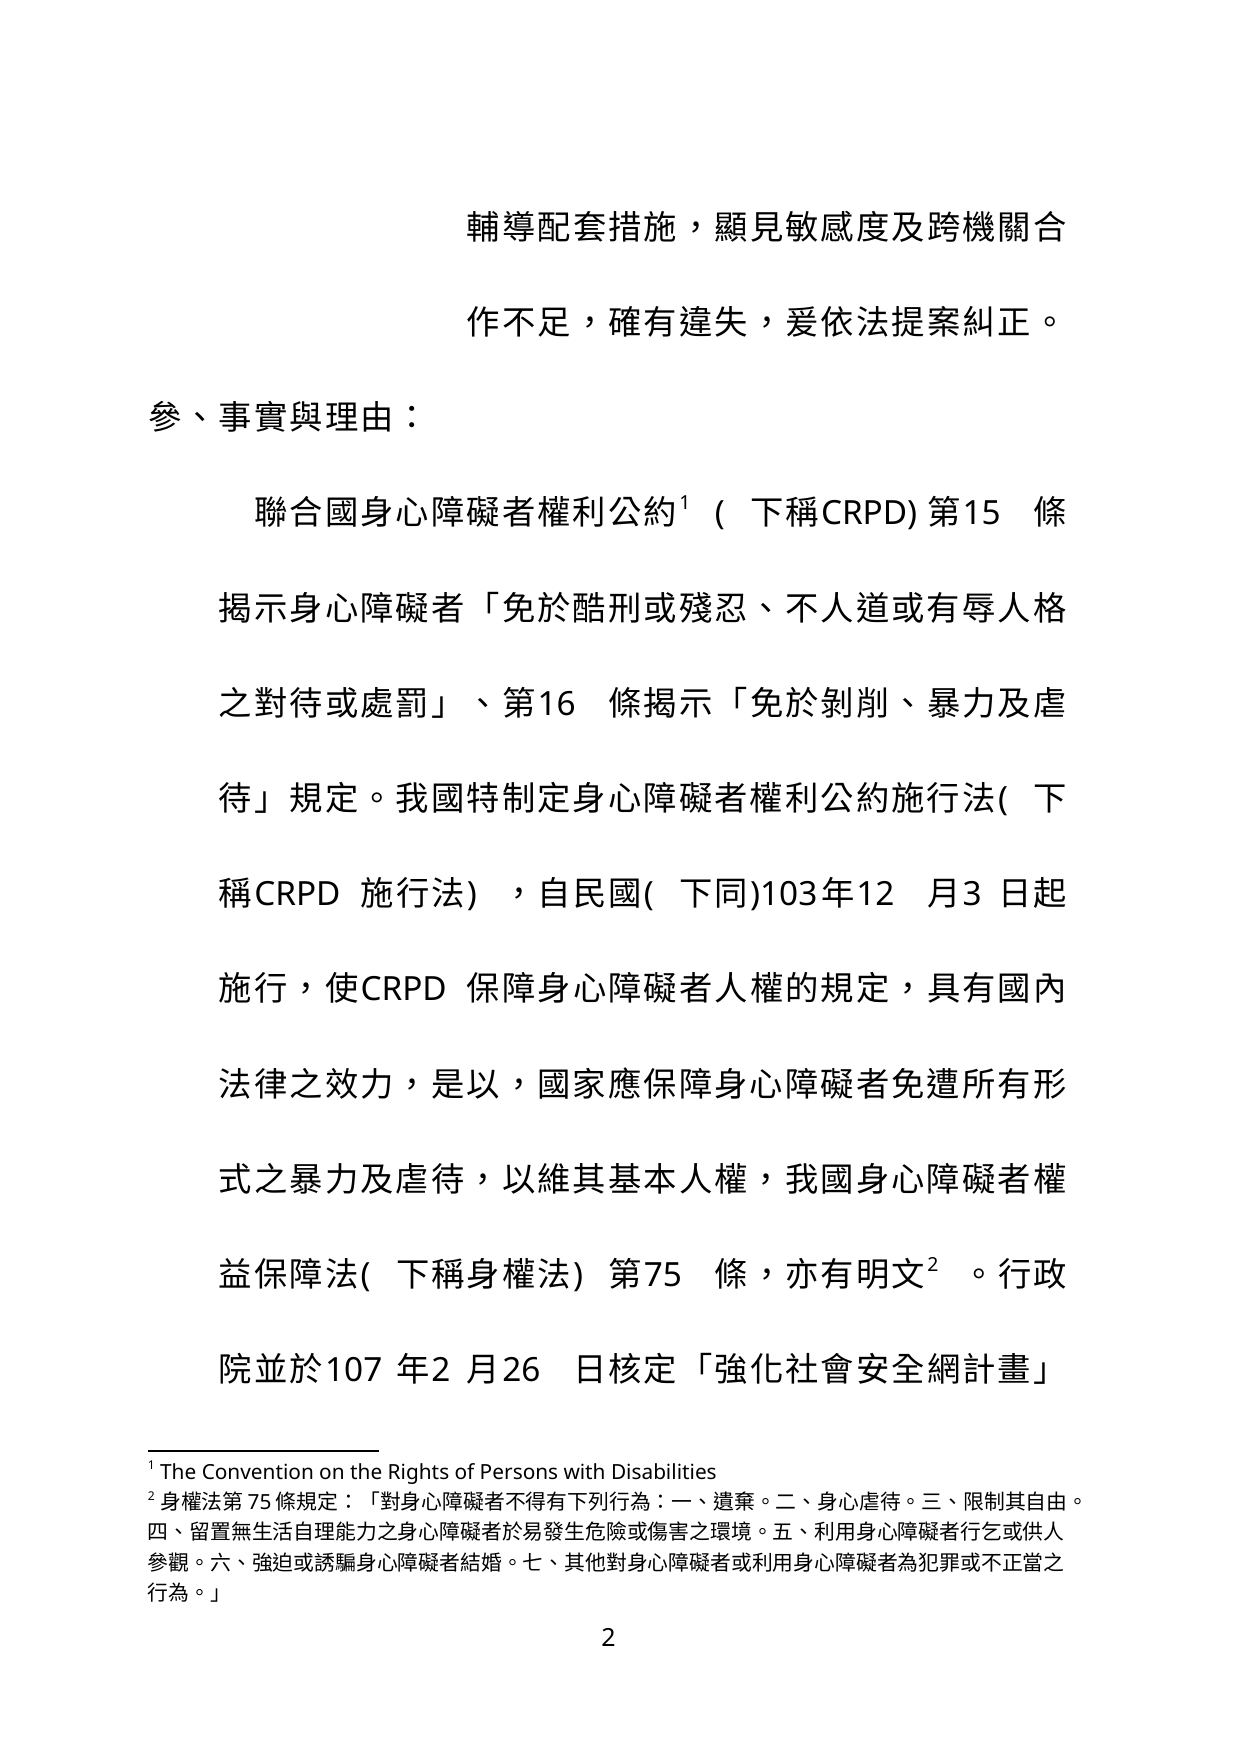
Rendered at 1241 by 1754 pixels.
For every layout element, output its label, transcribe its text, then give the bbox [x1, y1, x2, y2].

subtitle 事實與理由： [148, 368, 1069, 463]
